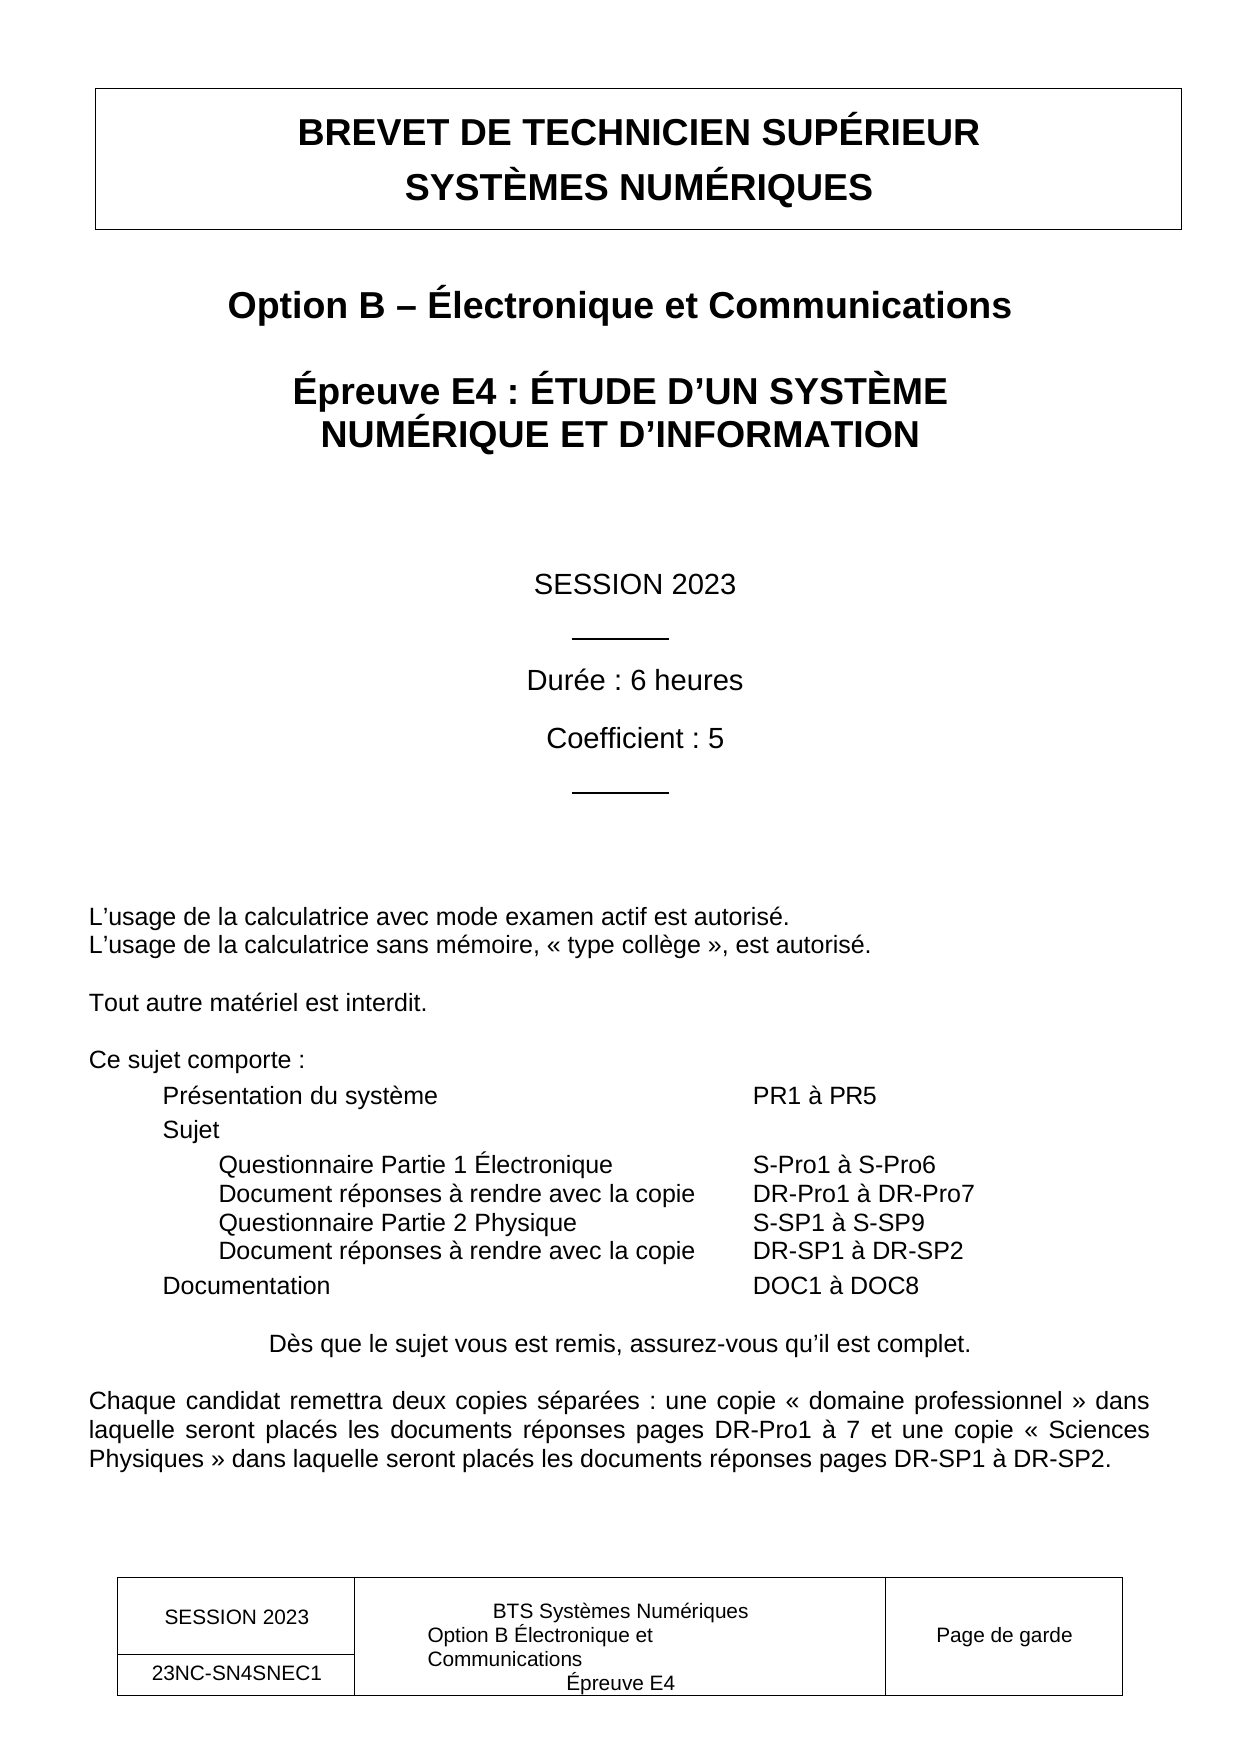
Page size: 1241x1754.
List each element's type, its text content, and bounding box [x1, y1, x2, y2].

table_header BTS Systèmes Numériques Option B Électronique et Communications Épreuve E4 [355, 1578, 885, 1694]
text Chaque candidat remettra deux copies séparées : une copie « domaine professionnel » dans laquelle seront placés les documents réponses pages DR-Pro1 à 7 et une copie « Sciences Physiques » dans laquelle seront placés les documents réponses pages DR-SP1 à DR-SP2. [89, 1386, 1152, 1472]
text Tout autre matériel est interdit. Ce sujet comporte : [89, 959, 429, 1074]
table_cell 23NC-SN4SNEC1 [118, 1655, 354, 1694]
table_header SESSION 2023 [118, 1578, 354, 1654]
text Option B – Électronique et Communications [225, 283, 1015, 326]
text Épreuve E4 : ÉTUDE D’UN SYSTÈME NUMÉRIQUE ET D’INFORMATION [225, 369, 1015, 456]
text Documentation DOC1 à DOC8 [162, 1271, 1176, 1300]
subtitle SESSION 2023 [225, 567, 1045, 601]
text Dès que le sujet vous est remis, assurez-vous qu’il est complet. [225, 1329, 1015, 1357]
table_header Page de garde [886, 1578, 1122, 1694]
text Questionnaire Partie 1 Électronique S-Pro1 à S-Pro6 Document réponses à rendre avec la copie DR-Pro1 à DR-Pro7 Questionnaire Partie 2 Physique S-SP1 à S-SP9 Document réponses à rendre avec la copie DR-SP1 à DR-SP2 [218, 1150, 975, 1265]
text Présentation du système PR1 à PR5 Sujet [162, 1081, 878, 1144]
text L’usage de la calculatrice avec mode examen actif est autorisé. L’usage de la calculatrice sans mémoire, « type collège », est autorisé. [89, 903, 874, 959]
subtitle Durée : 6 heures Coefficient : 5 [526, 663, 744, 754]
